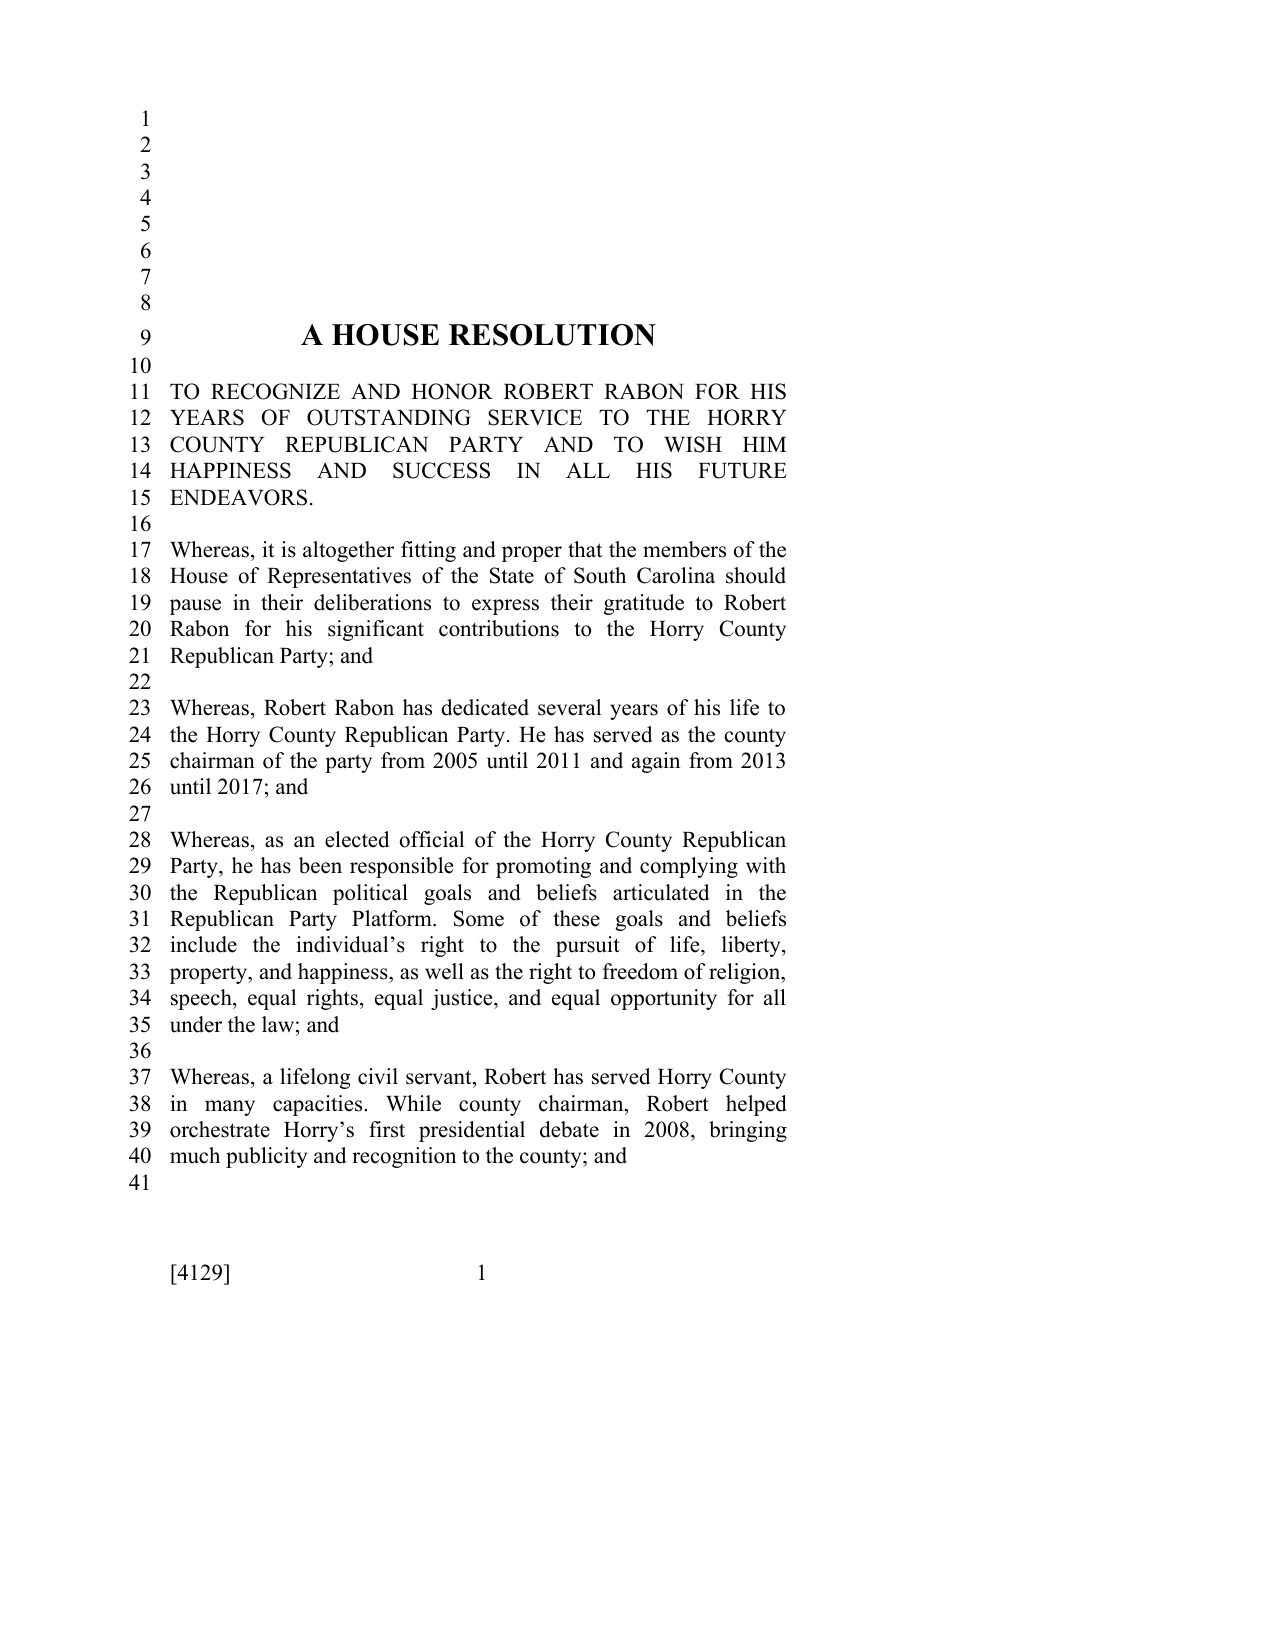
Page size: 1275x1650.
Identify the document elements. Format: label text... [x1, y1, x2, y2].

text TO RECOGNIZE AND HONOR ROBERT RABON FOR HIS YEARS OF OUTSTANDING SERVICE TO THE HORRY COUNTY REPUBLICAN PARTY AND TO WISH HIM HAPPINESS AND SUCCESS IN ALL HIS FUTURE ENDEAVORS. [169, 378, 787, 510]
text A HOUSE RESOLUTION [169, 316, 787, 352]
text Whereas, it is altogether fitting and proper that the members of the House of Representatives of the State of South Carolina should pause in their deliberations to express their gratitude to Robert Rabon for his significant contributions to the Horry County Republican Party; and [169, 536, 787, 668]
text Whereas, as an elected official of the Horry County Republican Party, he has been responsible for promoting and complying with the Republican political goals and beliefs articulated in the Republican Party Platform. Some of these goals and beliefs include the individual’s right to the pursuit of life, liberty, property, and happiness, as well as the right to freedom of religion, speech, equal rights, equal justice, and equal opportunity for all under the law; and [169, 826, 787, 1037]
text Whereas, a lifelong civil servant, Robert has served Horry County in many capacities. While county chairman, Robert helped orchestrate Horry’s first presidential debate in 2008, bringing much publicity and recognition to the county; and [169, 1063, 787, 1169]
text Whereas, Robert Rabon has dedicated several years of his life to the Horry County Republican Party. He has served as the county chairman of the party from 2005 until 2011 and again from 2013 until 2017; and [169, 694, 787, 800]
